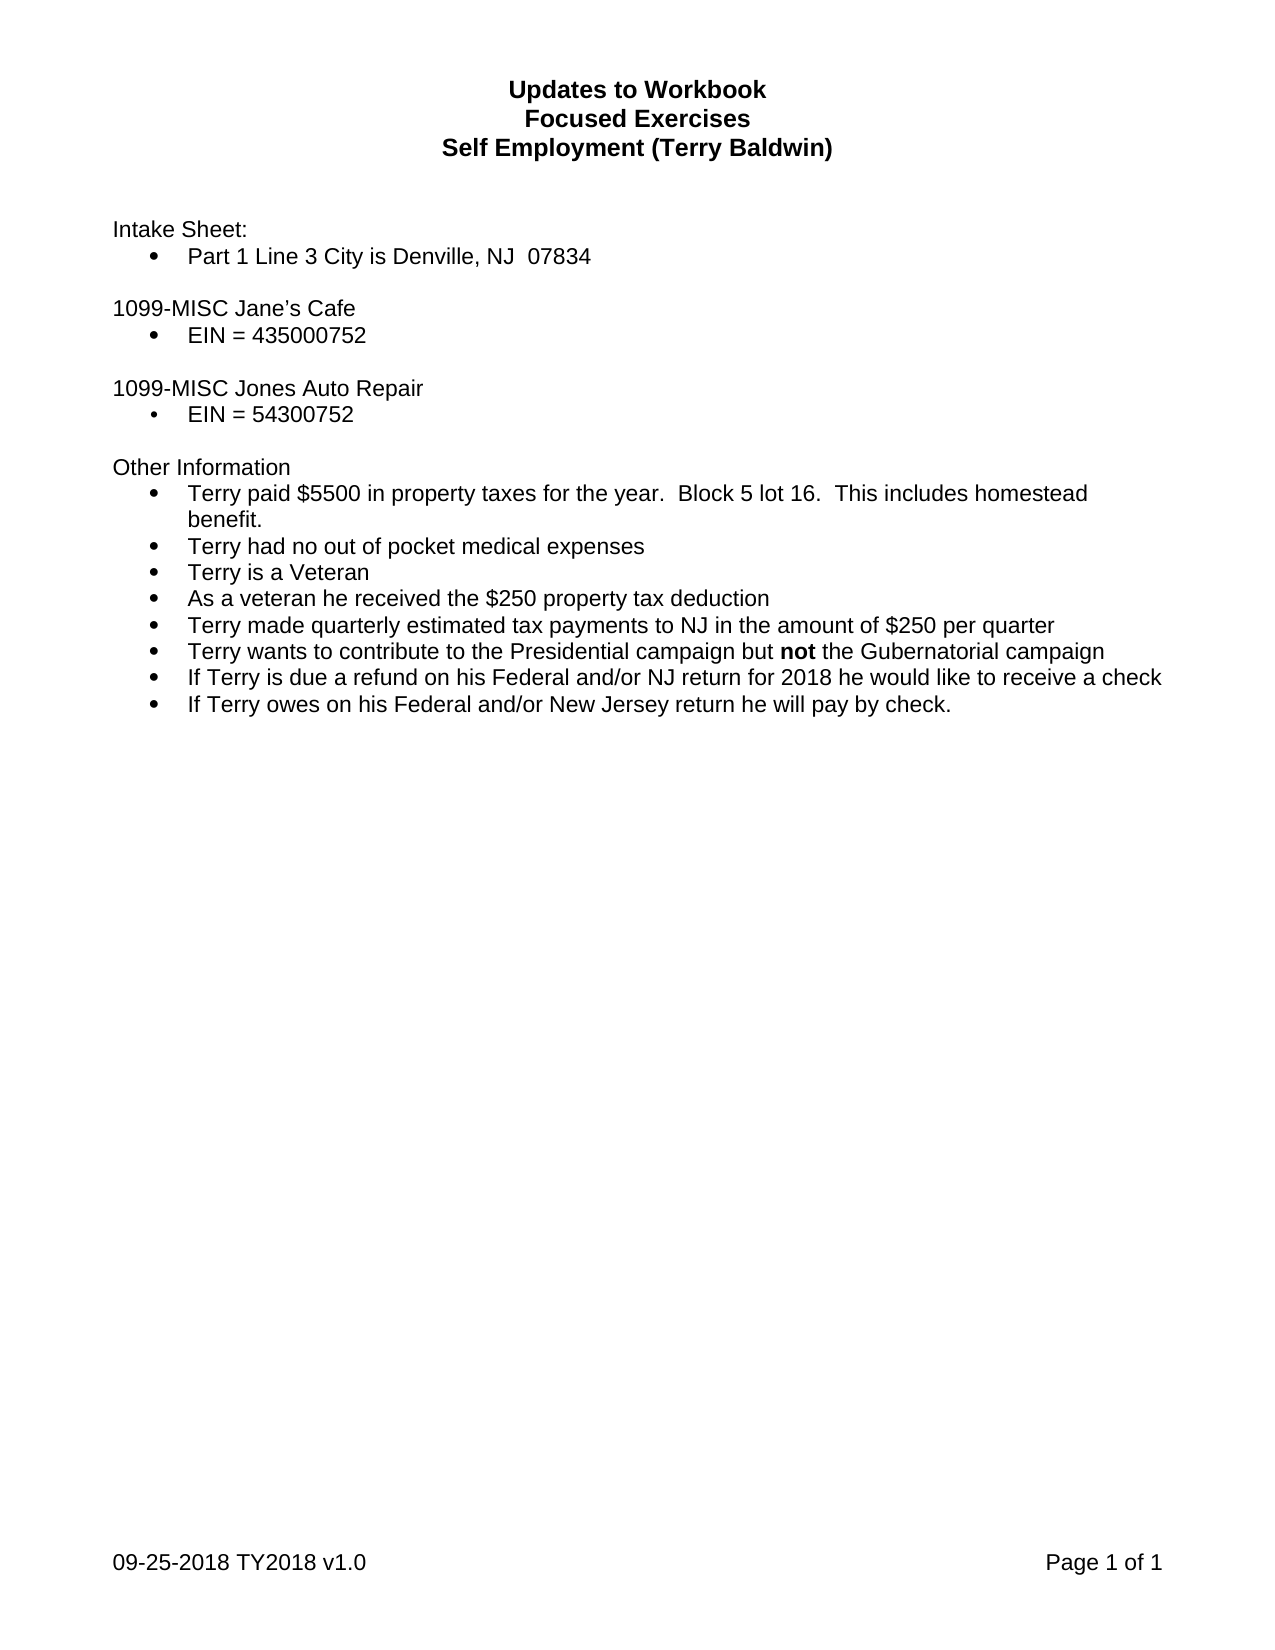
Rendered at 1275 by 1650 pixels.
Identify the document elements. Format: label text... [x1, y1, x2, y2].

list Terry is a Veteran [150, 559, 1162, 585]
list Terry paid $5500 in property taxes for the year. Block 5 lot 16. This includes homestead benefit. [150, 480, 1162, 533]
list If Terry is due a refund on his Federal and/or NJ return for 2018 he would like to receive a check [150, 664, 1162, 691]
list Terry had no out of pocket medical expenses [150, 533, 1162, 559]
list EIN = 54300752 [150, 401, 1162, 427]
list If Terry owes on his Federal and/or New Jersey return he will pay by check. [150, 691, 1162, 717]
text 1099-MISC Jane’s Cafe [112, 295, 1162, 322]
list Terry made quarterly estimated tax payments to NJ in the amount of $250 per quarter [150, 612, 1162, 638]
list EIN = 435000752 [150, 322, 1162, 348]
text Other Information [112, 453, 1162, 480]
text 1099-MISC Jones Auto Repair [112, 374, 1162, 401]
text Intake Sheet: [112, 216, 1162, 243]
list As a veteran he received the $250 property tax deduction [150, 585, 1162, 612]
list Part 1 Line 3 City is Denville, NJ 07834 [150, 243, 1162, 269]
list Terry wants to contribute to the Presidential campaign but not the Gubernatorial campaign [150, 638, 1162, 664]
